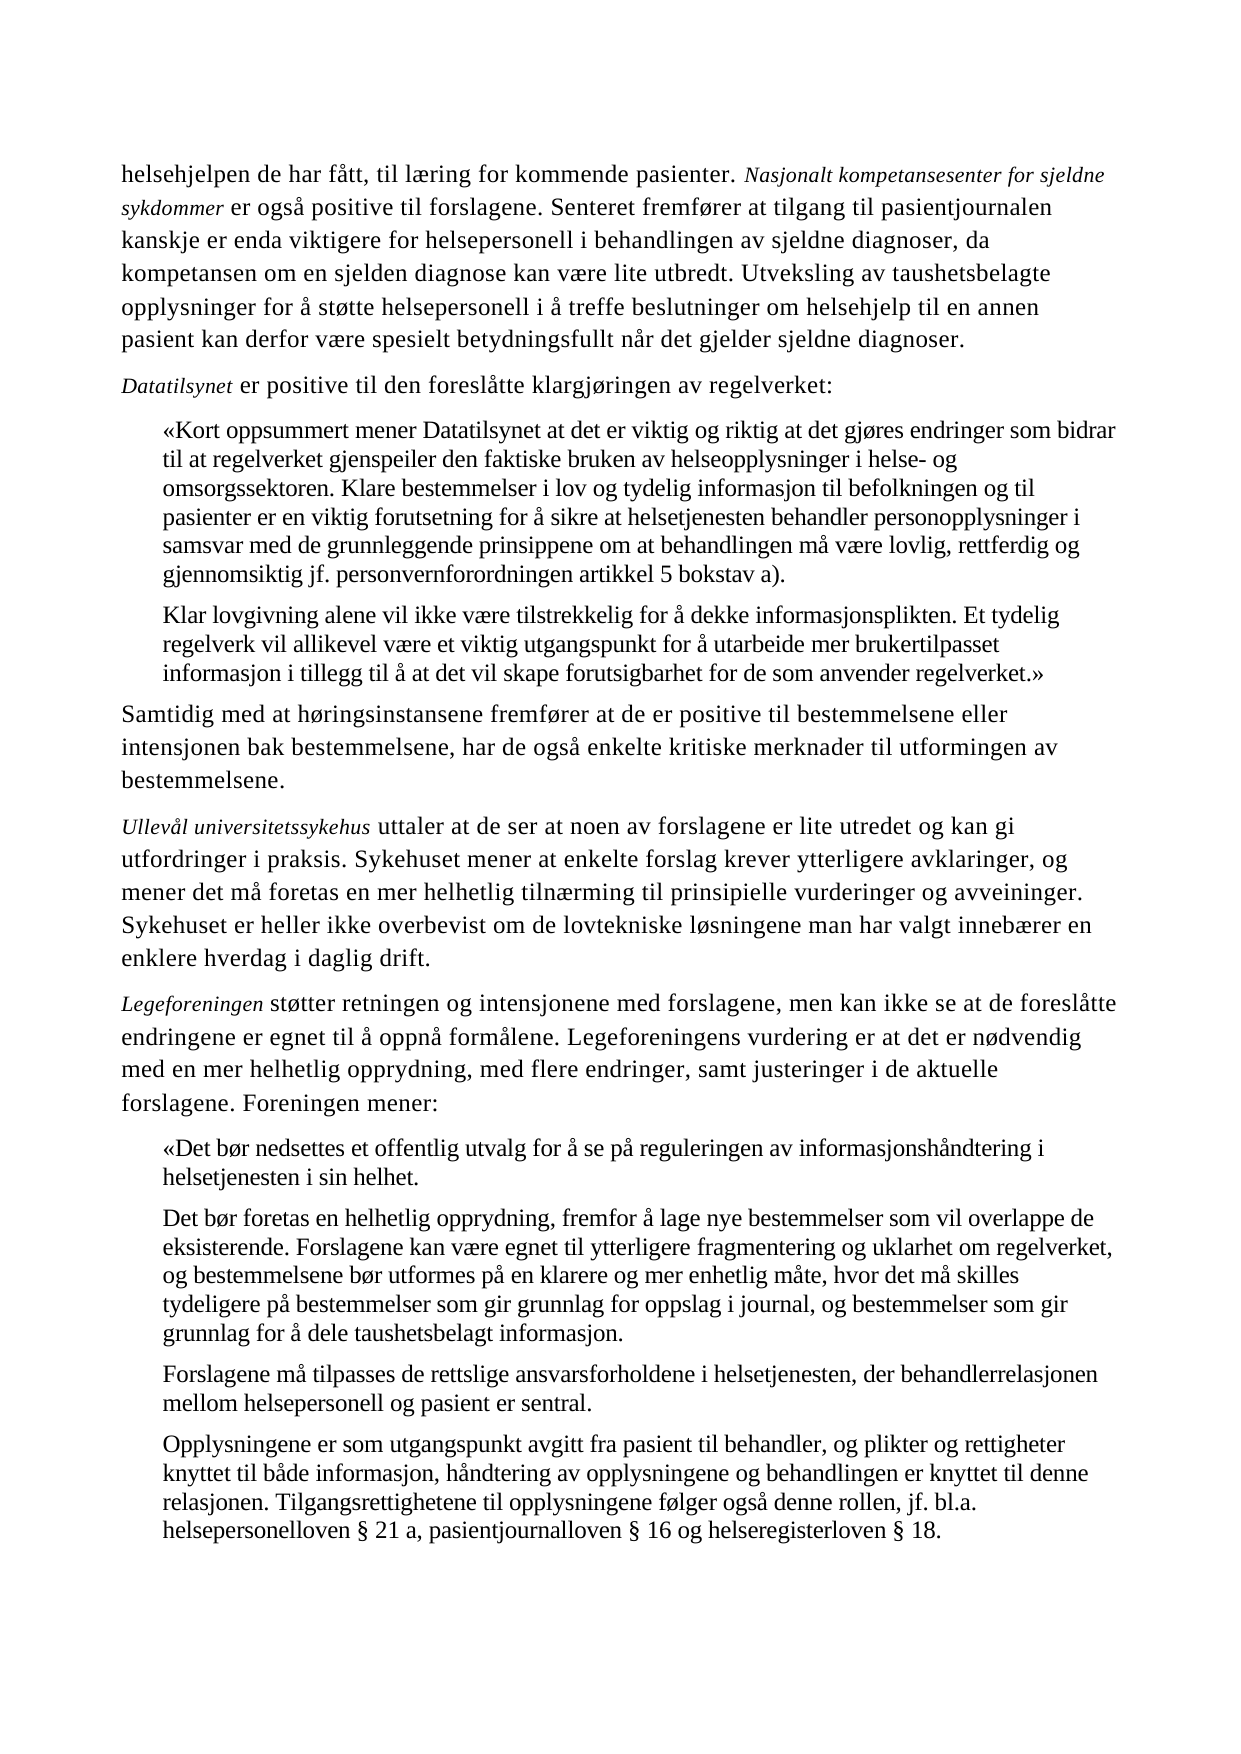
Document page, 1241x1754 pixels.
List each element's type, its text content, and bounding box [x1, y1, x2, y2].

text Det bør foretas en helhetlig opprydning, fremfor å lage nye bestemmelser som vil overlappe de eksisterende. Forslagene kan være egnet til ytterligere fragmentering og uklarhet om regelverket, og bestemmelsene bør utformes på en klarere og mer enhetlig måte, hvor det må skilles tydeligere på bestemmelser som gir grunnlag for oppslag i journal, og bestemmelser som gir grunnlag for å dele taushetsbelagt informasjon. [162, 1203, 1119, 1347]
text Forslagene må tilpasses de rettslige ansvarsforholdene i helsetjenesten, der behandlerrelasjonen mellom helsepersonell og pasient er sentral. [162, 1359, 1119, 1417]
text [121, 159, 1119, 353]
text «Kort oppsummert mener Datatilsynet at det er viktig og riktig at det gjøres endringer som bidrar til at regelverket gjenspeiler den faktiske bruken av helseopplysninger i helse- og omsorgssektoren. Klare bestemmelser i lov og tydelig informasjon til befolkningen og til pasienter er en viktig forutsetning for å sikre at helsetjenesten behandler personopplysninger i samsvar med de grunnleggende prinsippene om at behandlingen må være lovlig, rettferdig og gjennomsiktig jf. personvernforordningen artikkel 5 bokstav a). [162, 416, 1119, 588]
text Samtidig med at høringsinstansene fremfører at de er positive til bestemmelsene eller intensjonen bak bestemmelsene, har de også enkelte kritiske merknader til utformingen av bestemmelsene. [121, 699, 1119, 794]
text Opplysningene er som utgangspunkt avgitt fra pasient til behandler, og plikter og rettigheter knyttet til både informasjon, håndtering av opplysningene og behandlingen er knyttet til denne relasjonen. Tilgangsrettighetene til opplysningene følger også denne rollen, jf. bl.a. helsepersonelloven § 21 a, pasientjournalloven § 16 og helseregisterloven § 18. [162, 1429, 1119, 1544]
text Datatilsynet er positive til den foreslåtte klargjøringen av regelverket: [121, 370, 1119, 399]
text «Det bør nedsettes et offentlig utvalg for å se på reguleringen av informasjonshåndtering i helsetjenesten i sin helhet. [162, 1133, 1119, 1191]
text Legeforeningen støtter retningen og intensjonene med forslagene, men kan ikke se at de foreslåtte endringene er egnet til å oppnå formålene. Legeforeningens vurdering er at det er nødvendig med en mer helhetlig opprydning, med flere endringer, samt justeringer i de aktuelle forslagene. Foreningen mener: [121, 988, 1119, 1116]
text Klar lovgivning alene vil ikke være tilstrekkelig for å dekke informasjonsplikten. Et tydelig regelverk vil allikevel være et viktig utgangspunkt for å utarbeide mer brukertilpasset informasjon i tillegg til å at det vil skape forutsigbarhet for de som anvender regelverket.» [162, 601, 1119, 687]
text Ullevål universitetssykehus uttaler at de ser at noen av forslagene er lite utredet og kan gi utfordringer i praksis. Sykehuset mener at enkelte forslag krever ytterligere avklaringer, og mener det må foretas en mer helhetlig tilnærming til prinsipielle vurderinger og avveininger. Sykehuset er heller ikke overbevist om de lovtekniske løsningene man har valgt innebærer en enklere hverdag i daglig drift. [121, 811, 1119, 972]
